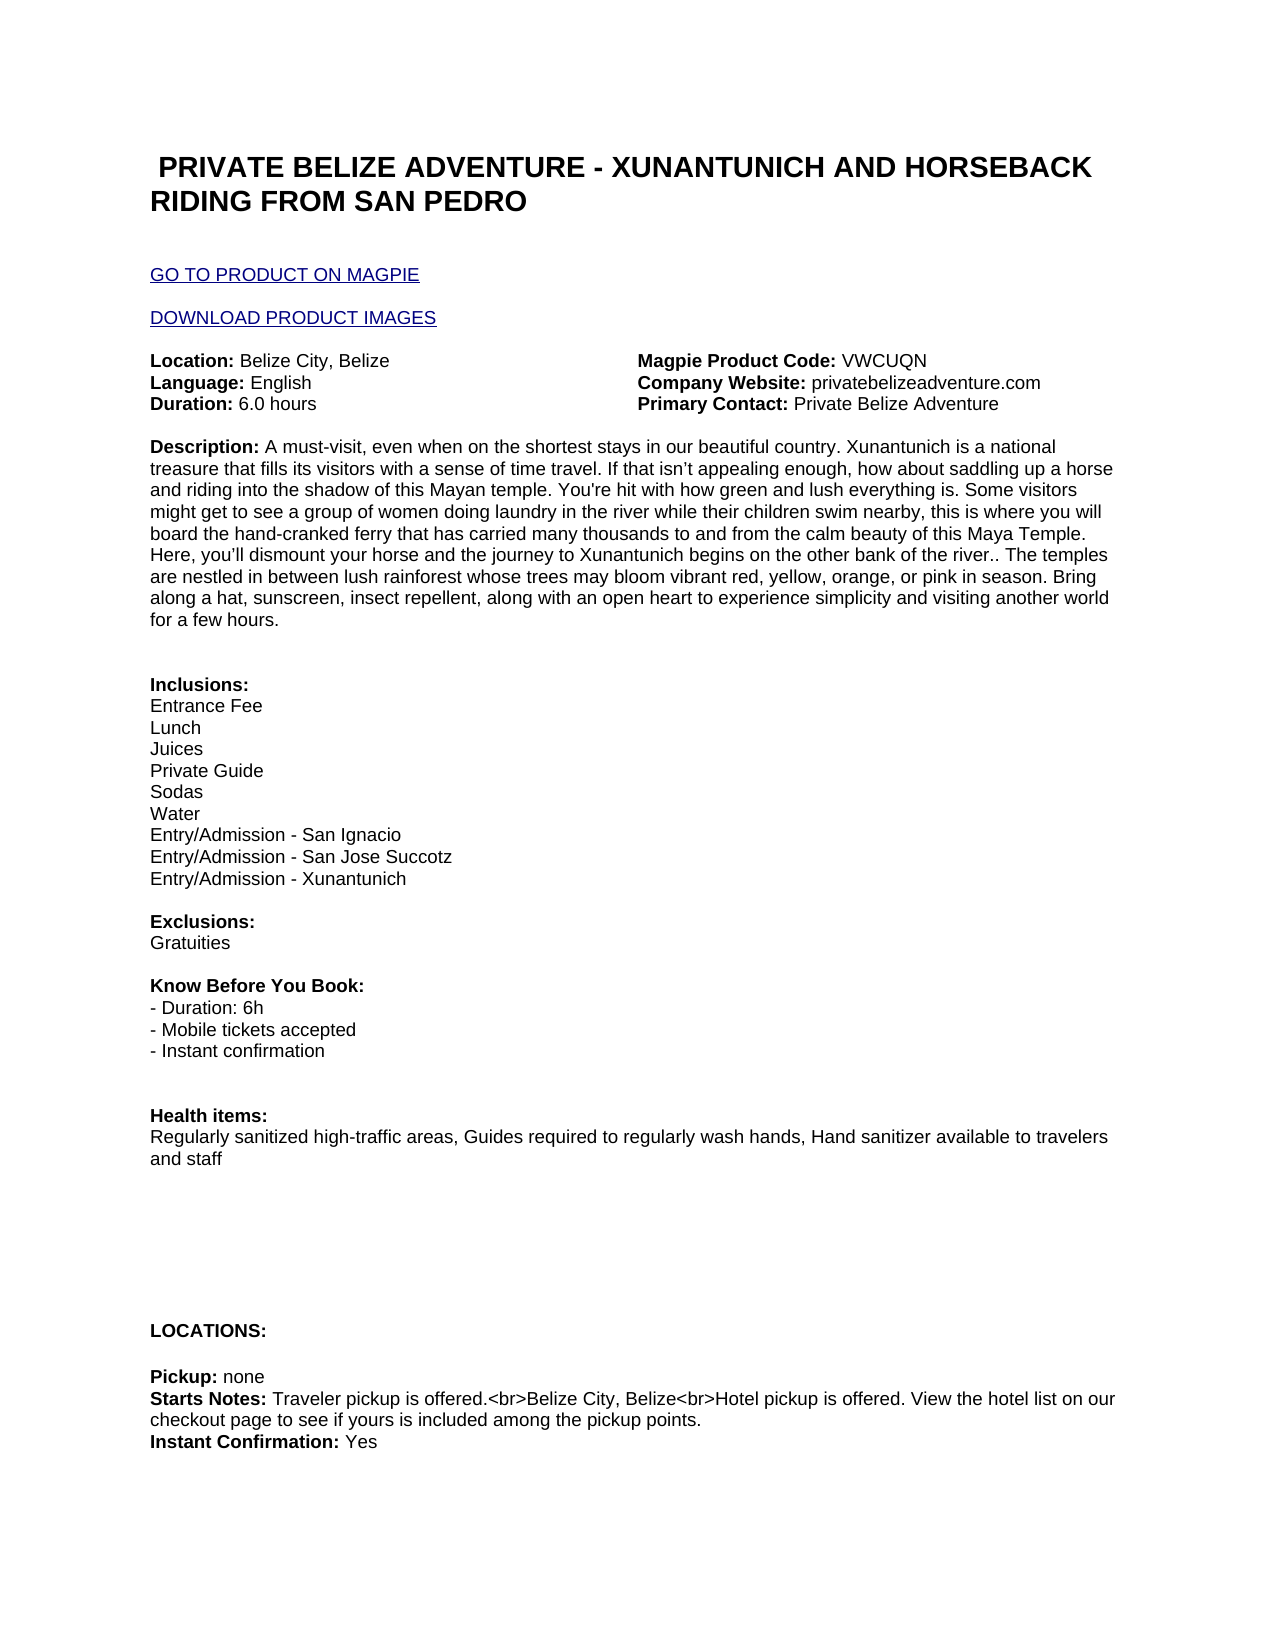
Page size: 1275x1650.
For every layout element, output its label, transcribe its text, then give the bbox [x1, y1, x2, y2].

text - Instant confirmation [150, 1040, 1125, 1061]
text Know Before You Book: [150, 975, 1125, 997]
text Sodas [150, 781, 1125, 803]
text Gratuities [150, 932, 1125, 954]
text Private Guide [150, 759, 1125, 781]
table_header Location: Belize City, Belize Language: English Duration: 6.0 hours [139, 350, 626, 414]
text - Mobile tickets accepted [150, 1018, 1125, 1040]
subtitle Locations: [150, 1319, 1125, 1341]
text Regularly sanitized high-traffic areas, Guides required to regularly wash hands, Hand sanitizer available to travelers and staff [150, 1126, 1125, 1169]
text Entry/Admission - San Jose Succotz [150, 846, 1125, 867]
text Entry/Admission - Xunantunich [150, 867, 1125, 889]
text DOWNLOAD PRODUCT IMAGES [150, 307, 1125, 328]
text Instant Confirmation: Yes [150, 1431, 1125, 1452]
text Entrance Fee [150, 695, 1125, 716]
text - Duration: 6h [150, 997, 1125, 1018]
text Water [150, 803, 1125, 824]
text Description: A must-visit, even when on the shortest stays in our beautiful country. Xunantunich is a national treasure that fills its visitors with a sense of time travel. If that isn’t appealing enough, how about saddling up a horse and riding into the shadow of this Mayan temple. You're hit with how green and lush everything is. Some visitors might get to see a group of women doing laundry in the river while their children swim nearby, this is where you will board the hand-cranked ferry that has carried many thousands to and from the calm beauty of this Maya Temple. Here, you’ll dismount your horse and the journey to Xunantunich begins on the other bank of the river.. The temples are nestled in between lush rainforest whose trees may bloom vibrant red, yellow, orange, or pink in season. Bring along a hat, sunscreen, insect repellent, along with an open heart to experience simplicity and visiting another world for a few hours. [150, 436, 1125, 630]
text Juices [150, 738, 1125, 759]
text Entry/Admission - San Ignacio [150, 824, 1125, 846]
text Lunch [150, 716, 1125, 738]
text Pickup: none [150, 1366, 1125, 1387]
text Inclusions: [150, 673, 1125, 695]
text Exclusions: [150, 911, 1125, 932]
text Starts Notes: Traveler pickup is offered.<br>Belize City, Belize<br>Hotel pickup is offered. View the hotel list on our checkout page to see if yours is included among the pickup points. [150, 1387, 1125, 1431]
text Health items: [150, 1104, 1125, 1126]
subtitle Private Belize Adventure - Xunantunich and Horseback riding from San Pedro [150, 150, 1125, 217]
text GO TO PRODUCT ON MAGPIE [150, 264, 1125, 285]
table_header Magpie Product Code: VWCUQN Company Website: privatebelizeadventure.com Primary Contact: Private Belize Adventure [626, 350, 1114, 414]
